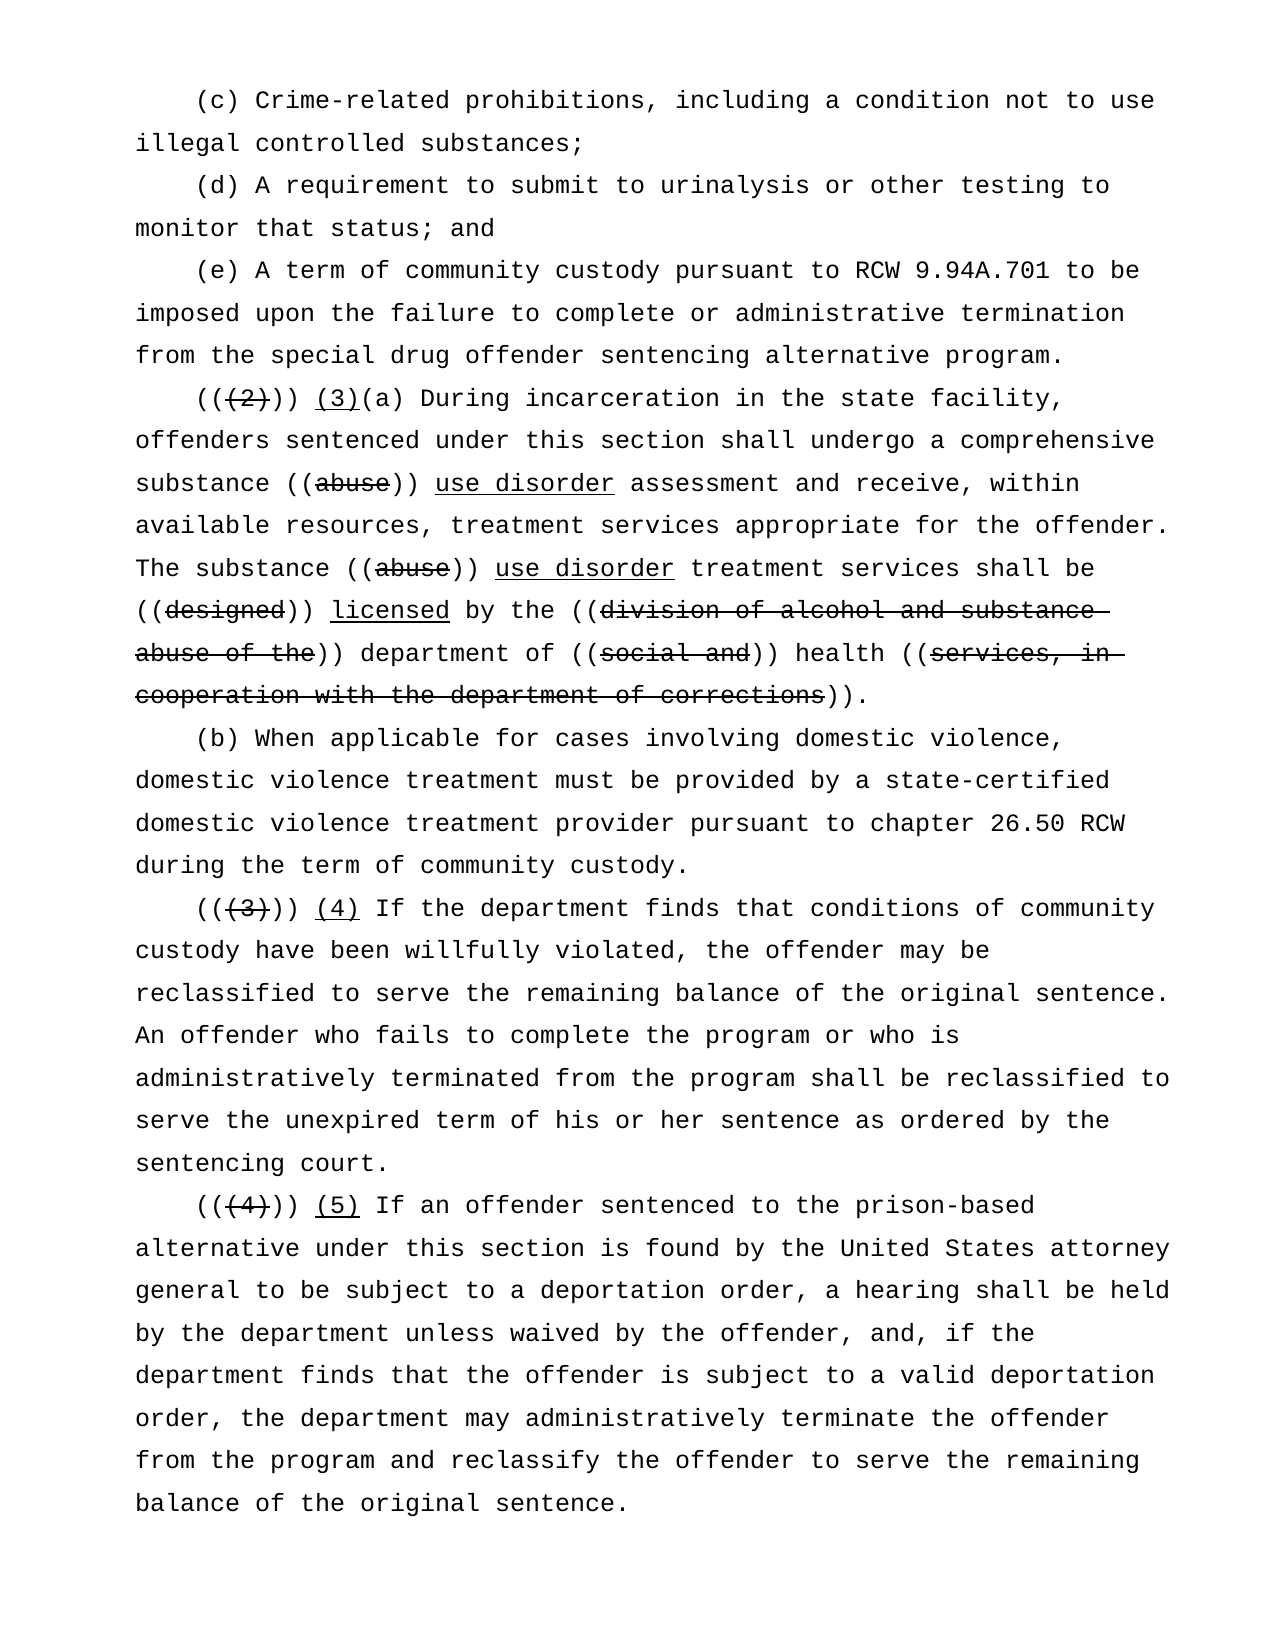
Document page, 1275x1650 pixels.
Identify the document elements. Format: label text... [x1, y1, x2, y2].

text (((4))) (5) If an offender sentenced to the prison-based alternative under this section is found by the United States attorney general to be subject to a deportation order, a hearing shall be held by the department unless waived by the offender, and, if the department finds that the offender is subject to a valid deportation order, the department may administratively terminate the offender from the program and reclassify the offender to serve the remaining balance of the original sentence. [135, 1180, 1170, 1520]
text (d) A requirement to submit to urinalysis or other testing to monitor that status; and [135, 160, 1170, 245]
text (c) Crime-related prohibitions, including a condition not to use illegal controlled substances; [135, 75, 1170, 160]
text (((2))) (3)(a) During incarceration in the state facility, offenders sentenced under this section shall undergo a comprehensive substance ((abuse)) use disorder assessment and receive, within available resources, treatment services appropriate for the offender. The substance ((abuse)) use disorder treatment services shall be ((designed)) licensed by the ((division of alcohol and substance abuse of the)) department of ((social and)) health ((services, in cooperation with the department of corrections)). [135, 372, 1170, 712]
text (e) A term of community custody pursuant to RCW 9.94A.701 to be imposed upon the failure to complete or administrative termination from the special drug offender sentencing alternative program. [135, 245, 1170, 372]
text (((3))) (4) If the department finds that conditions of community custody have been willfully violated, the offender may be reclassified to serve the remaining balance of the original sentence. An offender who fails to complete the program or who is administratively terminated from the program shall be reclassified to serve the unexpired term of his or her sentence as ordered by the sentencing court. [135, 882, 1170, 1180]
text (b) When applicable for cases involving domestic violence, domestic violence treatment must be provided by a state-certified domestic violence treatment provider pursuant to chapter 26.50 RCW during the term of community custody. [135, 712, 1170, 882]
